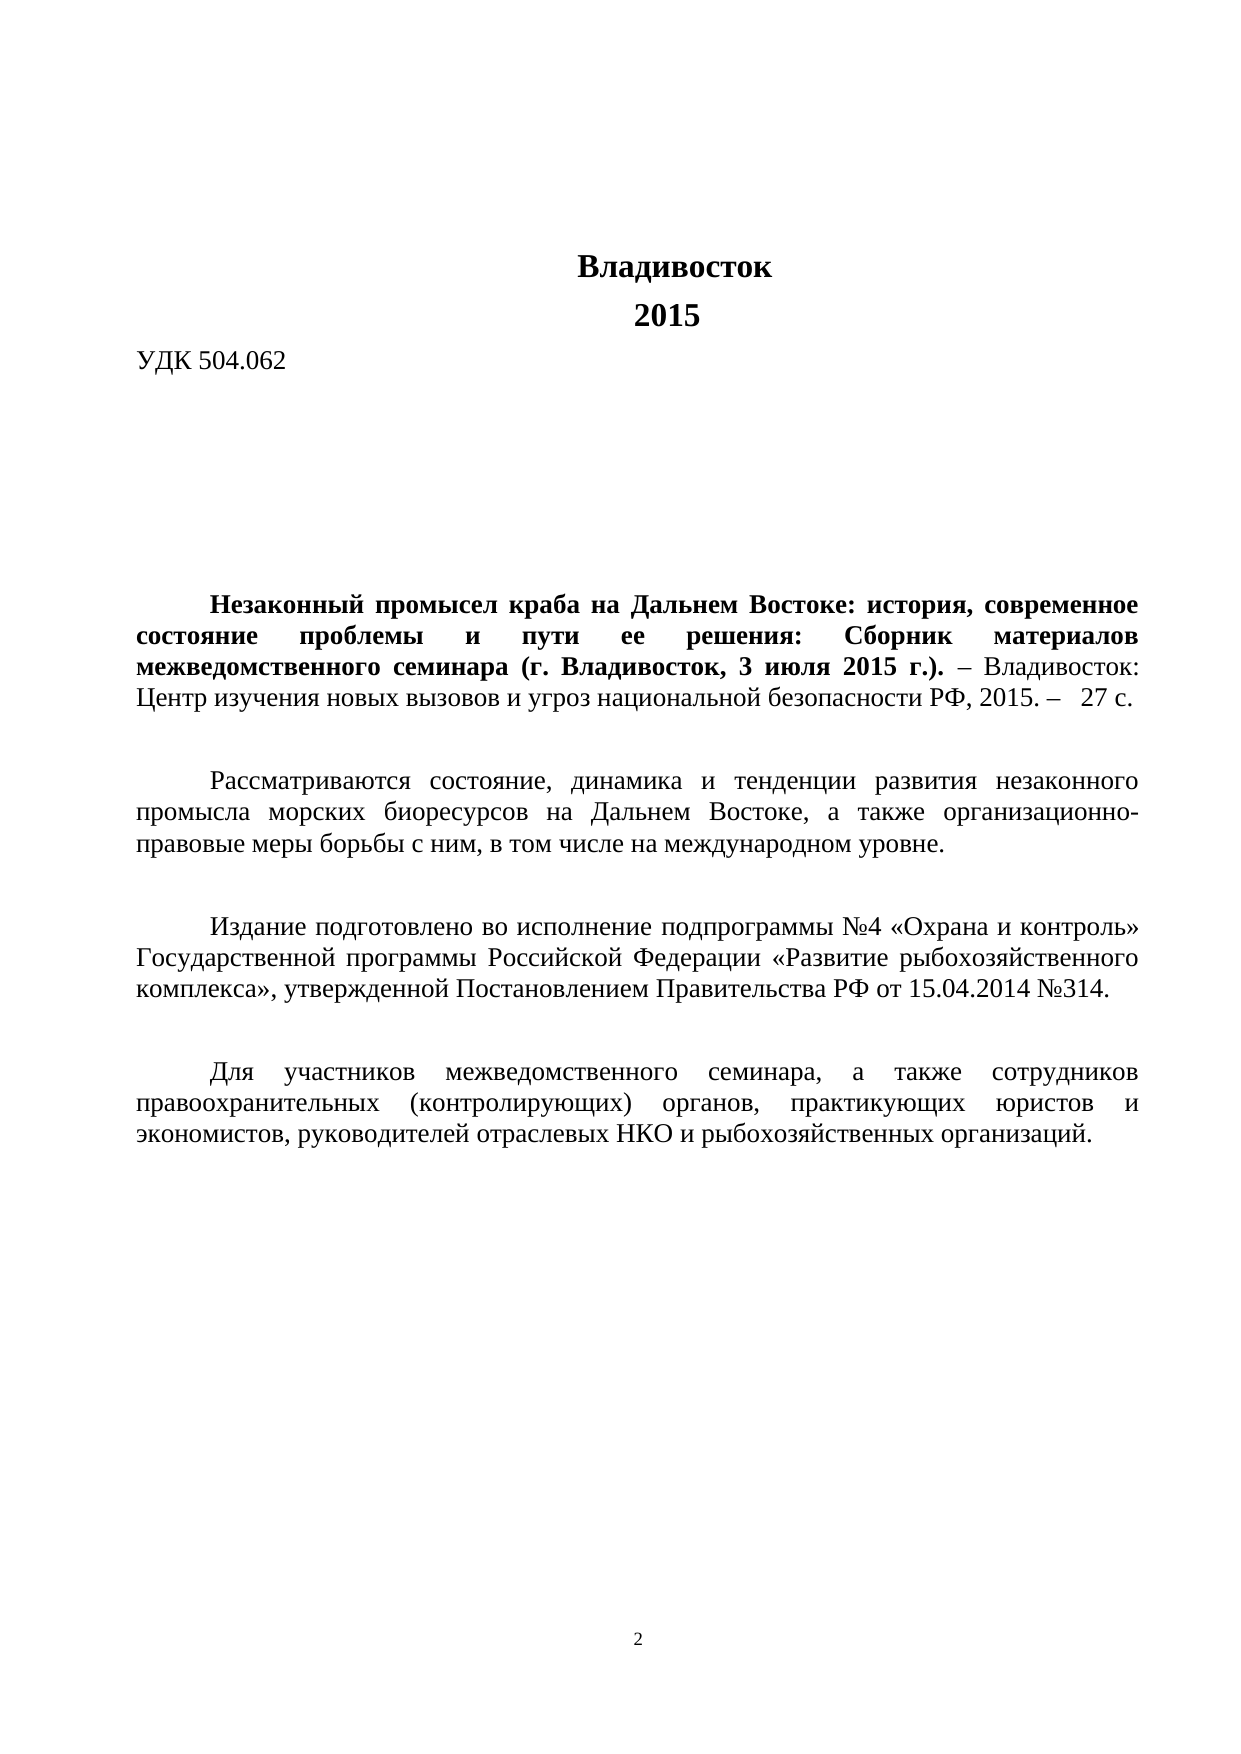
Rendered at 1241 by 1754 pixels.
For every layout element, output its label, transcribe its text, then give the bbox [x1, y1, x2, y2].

text Издание подготовлено во исполнение подпрограммы №4 «Охрана и контроль» Государственной программы Российской Федерации «Развитие рыбохозяйственного комплекса», утвержденной Постановлением Правительства РФ от 15.04.2014 №314. [136, 910, 1140, 1003]
text Для участников межведомственного семинара, а также сотрудников правоохранительных (контролирующих) органов, практикующих юристов и экономистов, руководителей отраслевых НКО и рыбохозяйственных организаций. [136, 1055, 1140, 1149]
text Незаконный промысел краба на Дальнем Востоке: история, современное состояние проблемы и пути ее решения: Сборник материалов межведомственного семинара (г. Владивосток, 3 июля 2015 г.). – Владивосток: Центр изучения новых вызовов и угроз национальной безопасности РФ, 2015. – 27 с. [136, 588, 1140, 712]
text Рассматриваются состояние, динамика и тенденции развития незаконного промысла морских биоресурсов на Дальнем Востоке, а также организационно-правовые меры борьбы с ним, в том числе на международном уровне. [136, 764, 1140, 858]
text УДК 504.062 [136, 344, 1140, 375]
text Владивосток [136, 247, 1140, 285]
text 2015 [136, 295, 1140, 334]
